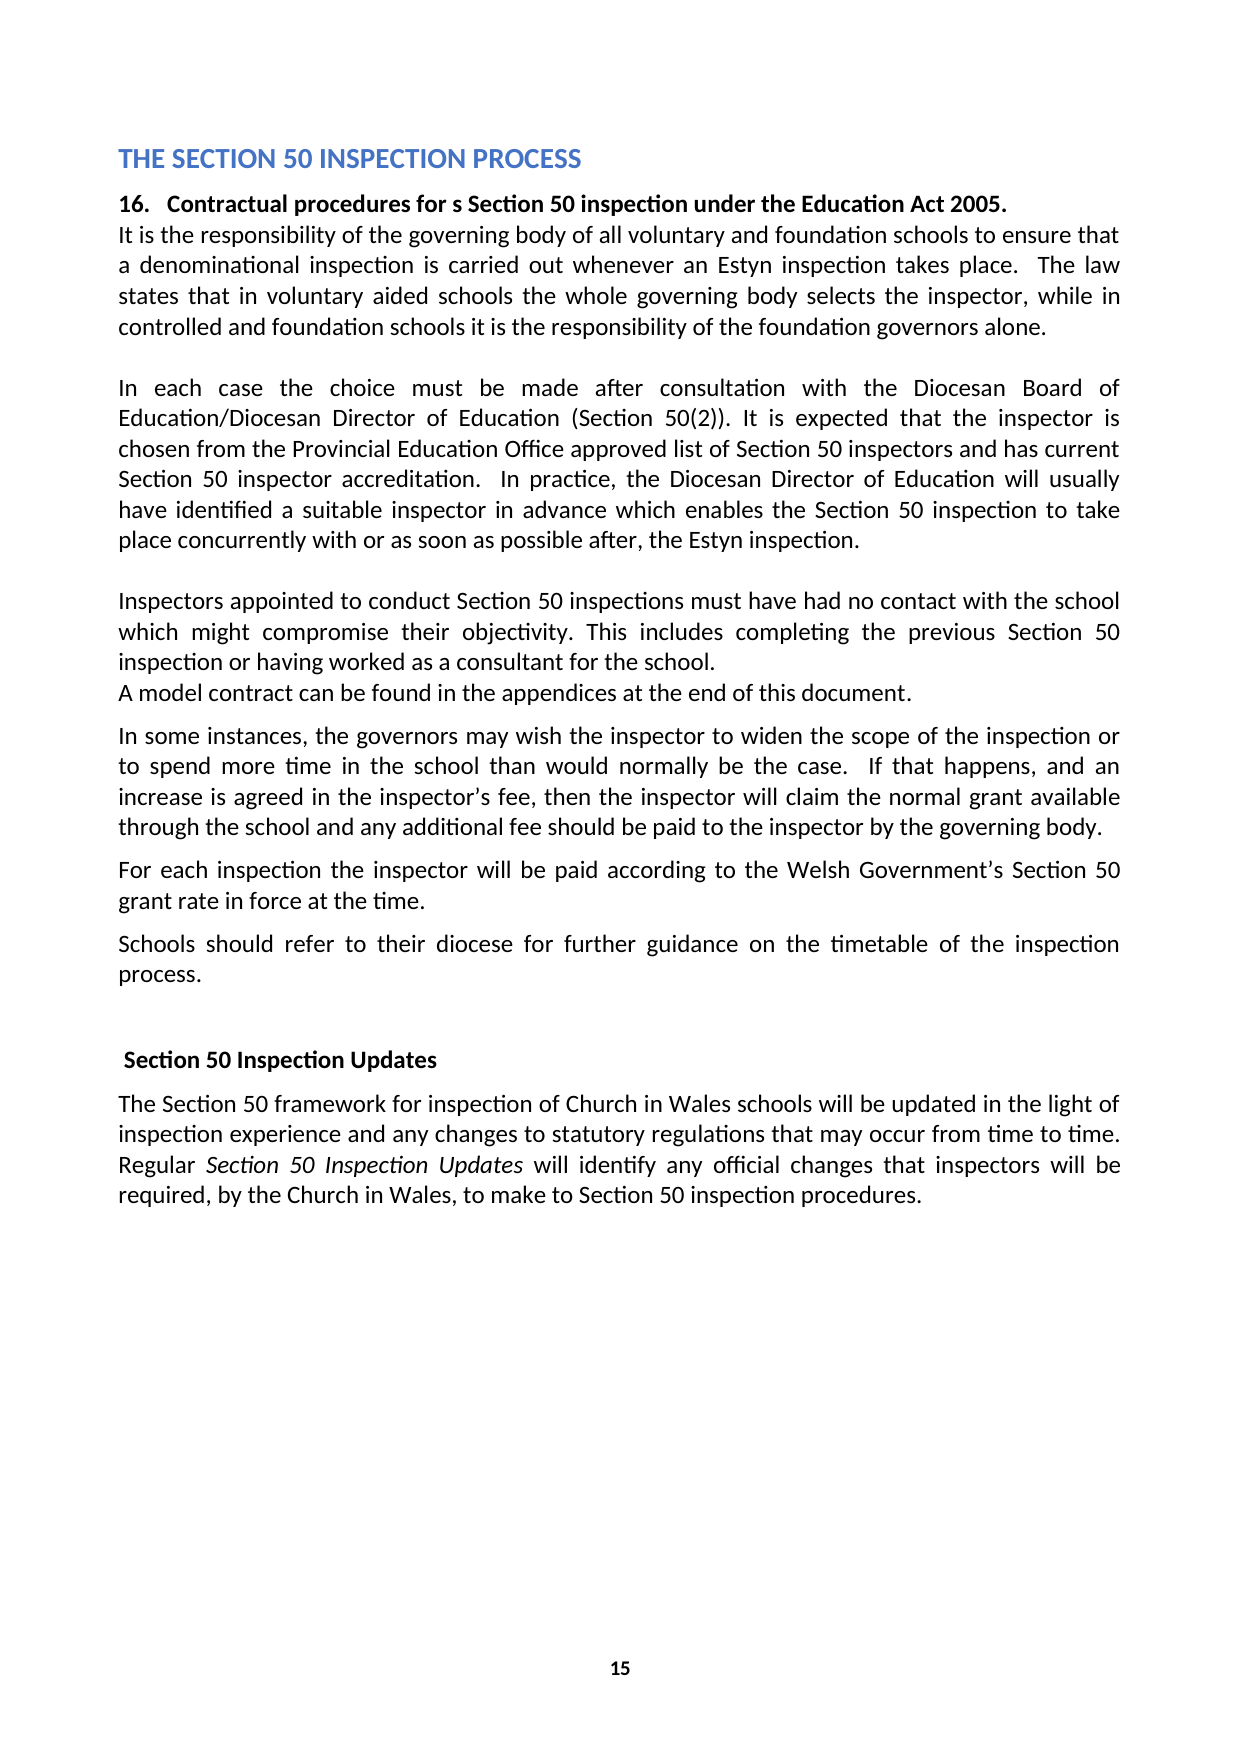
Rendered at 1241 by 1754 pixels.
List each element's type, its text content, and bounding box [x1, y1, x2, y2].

text It is the responsibility of the governing body of all voluntary and foundation schools to ensure that a denominational inspection is carried out whenever an Estyn inspection takes place. The law states that in voluntary aided schools the whole governing body selects the inspector, while in controlled and foundation schools it is the responsibility of the foundation governors alone. [118, 219, 1122, 341]
text Section 50 Inspection Updates [118, 1045, 1122, 1075]
text Schools should refer to their diocese for further guidance on the timetable of the inspection process. [118, 928, 1122, 989]
text A model contract can be found in the appendices at the end of this document. [118, 677, 1122, 707]
text THE SECTION 50 INSPECTION PROCESS [118, 141, 1122, 176]
text In each case the choice must be made after consultation with the Diocesan Board of Education/Diocesan Director of Education (Section 50(2)). It is expected that the inspector is chosen from the Provincial Education Office approved list of Section 50 inspectors and has current Section 50 inspector accreditation. In practice, the Diocesan Director of Education will usually have identified a suitable inspector in advance which enables the Section 50 inspection to take place concurrently with or as soon as possible after, the Estyn inspection. [118, 372, 1122, 555]
text The Section 50 framework for inspection of Church in Wales schools will be updated in the light of inspection experience and any changes to statutory regulations that may occur from time to time. Regular Section 50 Inspection Updates will identify any official changes that inspectors will be required, by the Church in Wales, to make to Section 50 inspection procedures. [118, 1088, 1122, 1210]
text In some instances, the governors may wish the inspector to widen the scope of the inspection or to spend more time in the school than would normally be the case. If that happens, and an increase is agreed in the inspector’s fee, then the inspector will claim the normal grant available through the school and any additional fee should be paid to the inspector by the governing body. [118, 720, 1122, 842]
text For each inspection the inspector will be paid according to the Welsh Government’s Section 50 grant rate in force at the time. [118, 854, 1122, 916]
text 16. Contractual procedures for s Section 50 inspection under the Education Act 2005. [118, 189, 1122, 219]
text Inspectors appointed to conduct Section 50 inspections must have had no contact with the school which might compromise their objectivity. This includes completing the previous Section 50 inspection or having worked as a consultant for the school. [118, 585, 1122, 677]
